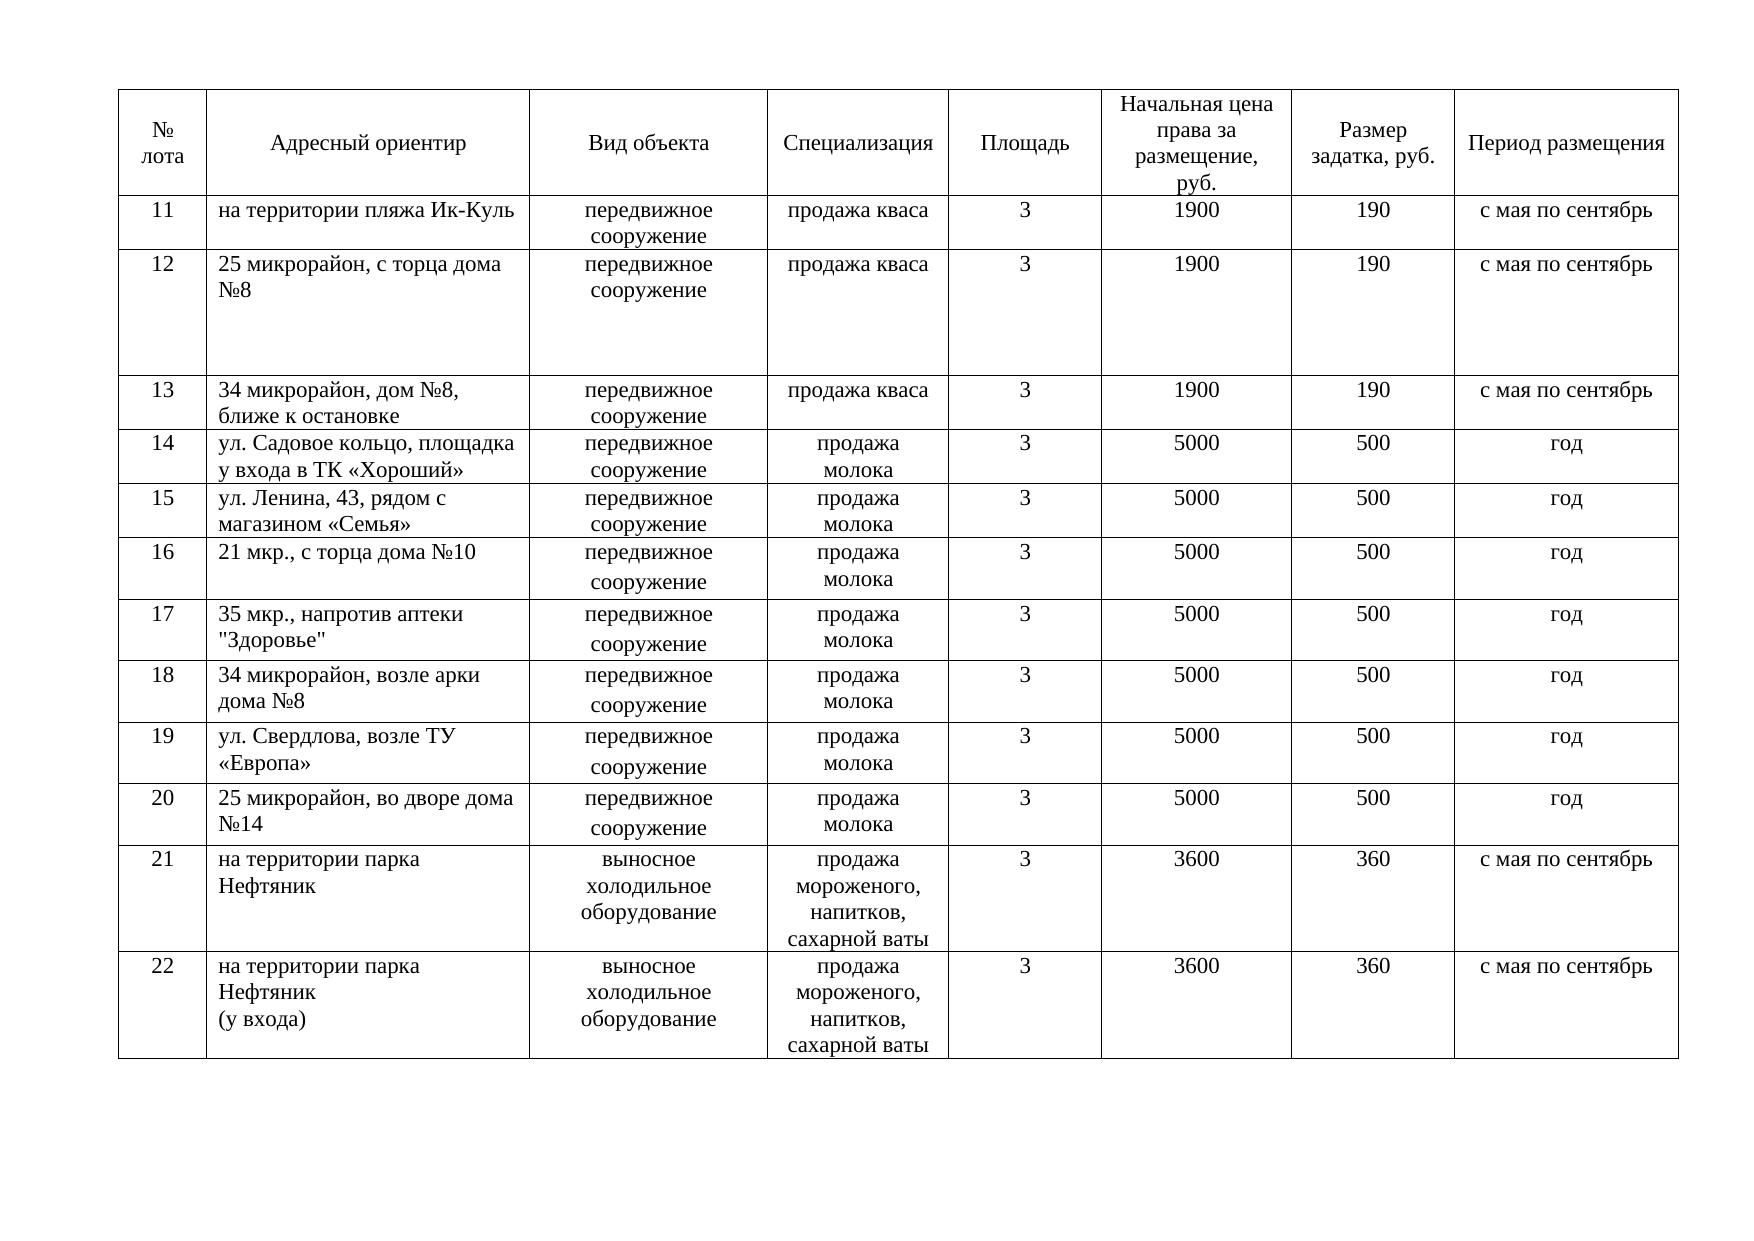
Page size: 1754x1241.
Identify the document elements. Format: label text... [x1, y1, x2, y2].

table_cell 1900 [1102, 196, 1291, 249]
table_cell 34 микрорайон, возле арки дома №8 [207, 661, 529, 722]
table_cell с мая по сентябрь [1455, 376, 1678, 428]
table_cell 25 микрорайон, во дворе дома №14 [207, 784, 529, 844]
table_cell передвижное сооружение [530, 661, 767, 722]
table_cell 500 [1292, 600, 1454, 660]
table_header Адресный ориентир [207, 90, 529, 195]
table_cell с мая по сентябрь [1455, 196, 1678, 249]
table_cell 360 [1292, 952, 1454, 1057]
table_cell выносное холодильное оборудование [530, 846, 767, 951]
table_cell 20 [119, 784, 206, 844]
table_cell 3 [949, 196, 1101, 249]
table_cell передвижное сооружение [530, 784, 767, 844]
table_cell 25 микрорайон, с торца дома №8 [207, 250, 529, 375]
table_cell 190 [1292, 376, 1454, 428]
table_cell 12 [119, 250, 206, 375]
table_cell продажа молока [768, 661, 948, 722]
table_cell 17 [119, 600, 206, 660]
table_cell 3 [949, 430, 1101, 483]
table_cell 5000 [1102, 723, 1291, 783]
table_cell передвижное сооружение [530, 538, 767, 599]
table_cell с мая по сентябрь [1455, 250, 1678, 375]
table_cell 5000 [1102, 784, 1291, 844]
table_cell 11 [119, 196, 206, 249]
table_cell продажа молока [768, 484, 948, 537]
table_cell 18 [119, 661, 206, 722]
table_cell 3 [949, 784, 1101, 844]
table_cell 3 [949, 723, 1101, 783]
table_cell 500 [1292, 484, 1454, 537]
table_cell 500 [1292, 430, 1454, 483]
table_cell продажа кваса [768, 196, 948, 249]
table_cell 19 [119, 723, 206, 783]
table_cell передвижное сооружение [530, 196, 767, 249]
table_cell передвижное сооружение [530, 430, 767, 483]
table_cell продажа молока [768, 723, 948, 783]
table_cell год [1455, 430, 1678, 483]
table_cell 500 [1292, 538, 1454, 599]
table_cell 1900 [1102, 250, 1291, 375]
table_cell 3 [949, 952, 1101, 1057]
table_header Начальная цена права за размещение, руб. [1102, 90, 1291, 195]
table_header Период размещения [1455, 90, 1678, 195]
table_cell 3 [949, 250, 1101, 375]
table_cell передвижное сооружение [530, 484, 767, 537]
table_cell продажа молока [768, 538, 948, 599]
table_cell 34 микрорайон, дом №8, ближе к остановке [207, 376, 529, 428]
table_cell с мая по сентябрь [1455, 846, 1678, 951]
table_cell 3600 [1102, 846, 1291, 951]
table_cell 35 мкр., напротив аптеки "Здоровье" [207, 600, 529, 660]
table_cell 3 [949, 661, 1101, 722]
table_cell продажа кваса [768, 376, 948, 428]
table_cell продажа молока [768, 784, 948, 844]
table_cell 3 [949, 846, 1101, 951]
table_cell 500 [1292, 784, 1454, 844]
table_header Площадь [949, 90, 1101, 195]
table_cell ул. Свердлова, возле ТУ «Европа» [207, 723, 529, 783]
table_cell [768, 952, 948, 1057]
table_cell передвижное сооружение [530, 723, 767, 783]
table_cell 5000 [1102, 538, 1291, 599]
table_cell 3 [949, 600, 1101, 660]
table_cell год [1455, 661, 1678, 722]
table_cell продажа кваса [768, 250, 948, 375]
table_header Размер задатка, руб. [1292, 90, 1454, 195]
table_cell 14 [119, 430, 206, 483]
table_cell 5000 [1102, 430, 1291, 483]
table_cell 3600 [1102, 952, 1291, 1057]
table_cell на территории парка Нефтяник [207, 846, 529, 951]
table_cell 5000 [1102, 661, 1291, 722]
table_cell 190 [1292, 196, 1454, 249]
table_cell передвижное сооружение [530, 376, 767, 428]
table_cell передвижное сооружение [530, 250, 767, 375]
table_cell ул. Садовое кольцо, площадка у входа в ТК «Хороший» [207, 430, 529, 483]
table_cell год [1455, 600, 1678, 660]
table_cell год [1455, 784, 1678, 844]
table_cell 22 [119, 952, 206, 1057]
table_cell 16 [119, 538, 206, 599]
table_cell 5000 [1102, 484, 1291, 537]
table_cell год [1455, 538, 1678, 599]
table_cell 15 [119, 484, 206, 537]
table_cell год [1455, 723, 1678, 783]
table_header Вид объекта [530, 90, 767, 195]
table_cell на территории пляжа Ик-Куль [207, 196, 529, 249]
table_cell 21 [119, 846, 206, 951]
table_cell 3 [949, 538, 1101, 599]
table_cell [768, 846, 948, 951]
table_cell 21 мкр., с торца дома №10 [207, 538, 529, 599]
table_cell 5000 [1102, 600, 1291, 660]
table_cell передвижное сооружение [530, 600, 767, 660]
table_cell год [1455, 484, 1678, 537]
table_cell 13 [119, 376, 206, 428]
table_header № лота [119, 90, 206, 195]
table_cell выносное холодильное оборудование [530, 952, 767, 1057]
table_cell 1900 [1102, 376, 1291, 428]
table_cell 190 [1292, 250, 1454, 375]
table_cell с мая по сентябрь [1455, 952, 1678, 1057]
table_cell продажа молока [768, 600, 948, 660]
table_cell на территории парка Нефтяник (у входа) [207, 952, 529, 1057]
table_cell 3 [949, 484, 1101, 537]
table_cell 360 [1292, 846, 1454, 951]
table_cell ул. Ленина, 43, рядом с магазином «Семья» [207, 484, 529, 537]
table_cell 500 [1292, 723, 1454, 783]
table_cell 3 [949, 376, 1101, 428]
table_header Специализация [768, 90, 948, 195]
table_cell продажа молока [768, 430, 948, 483]
table_cell 500 [1292, 661, 1454, 722]
